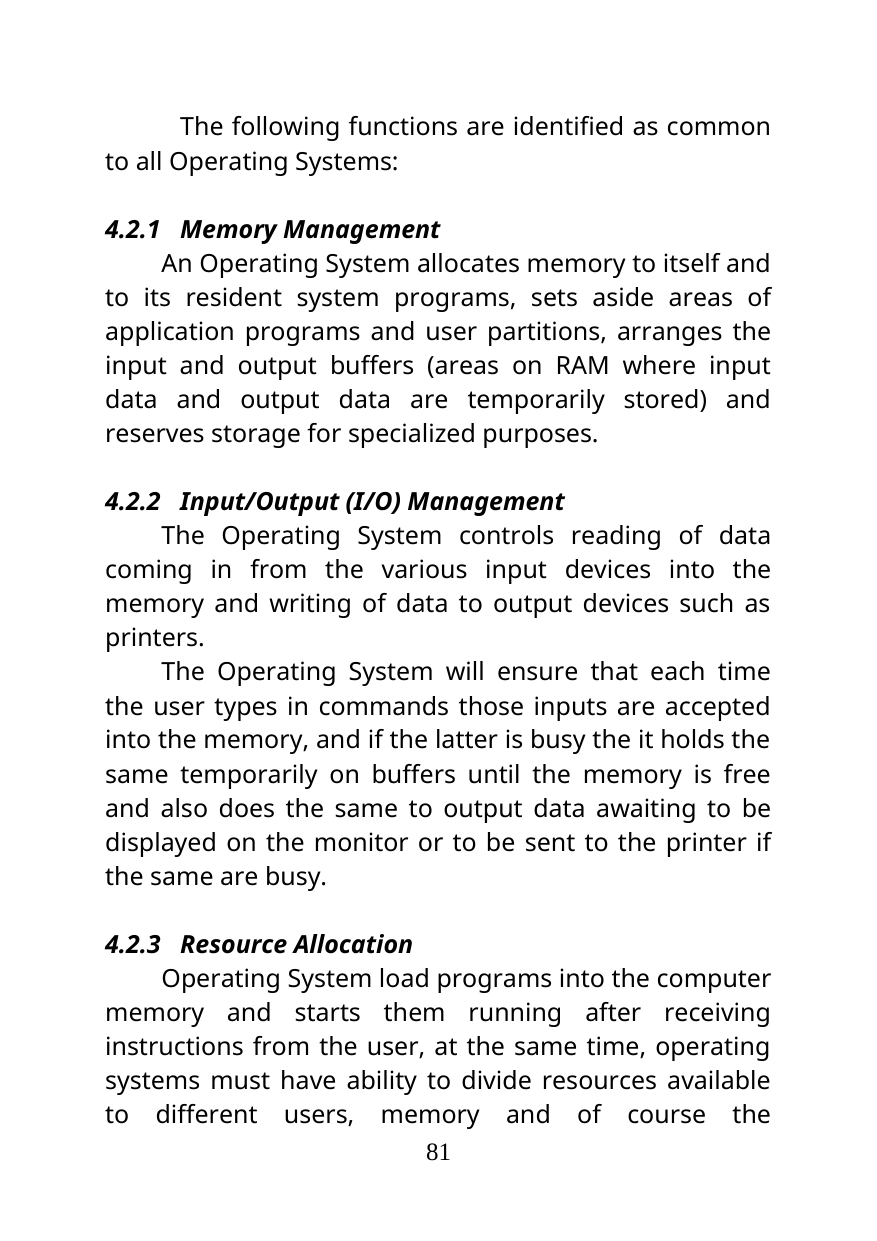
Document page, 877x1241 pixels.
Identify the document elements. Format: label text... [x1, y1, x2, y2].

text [105, 961, 772, 1131]
text An Operating System allocates memory to itself and to its resident system programs, sets aside areas of application programs and user partitions, arranges the input and output buffers (areas on RAM where input data and output data are temporarily stored) and reserves storage for specialized purposes. [105, 245, 772, 450]
list Memory Management [105, 211, 772, 245]
list Input/Output (I/O) Management [105, 484, 772, 518]
text The Operating System controls reading of data coming in from the various input devices into the memory and writing of data to output devices such as printers. [105, 518, 772, 654]
text The following functions are identified as common to all Operating Systems: [105, 109, 772, 177]
list Resource Allocation [105, 927, 772, 961]
text The Operating System will ensure that each time the user types in commands those inputs are accepted into the memory, and if the latter is busy the it holds the same temporarily on buffers until the memory is free and also does the same to output data awaiting to be displayed on the monitor or to be sent to the printer if the same are busy. [105, 654, 772, 892]
